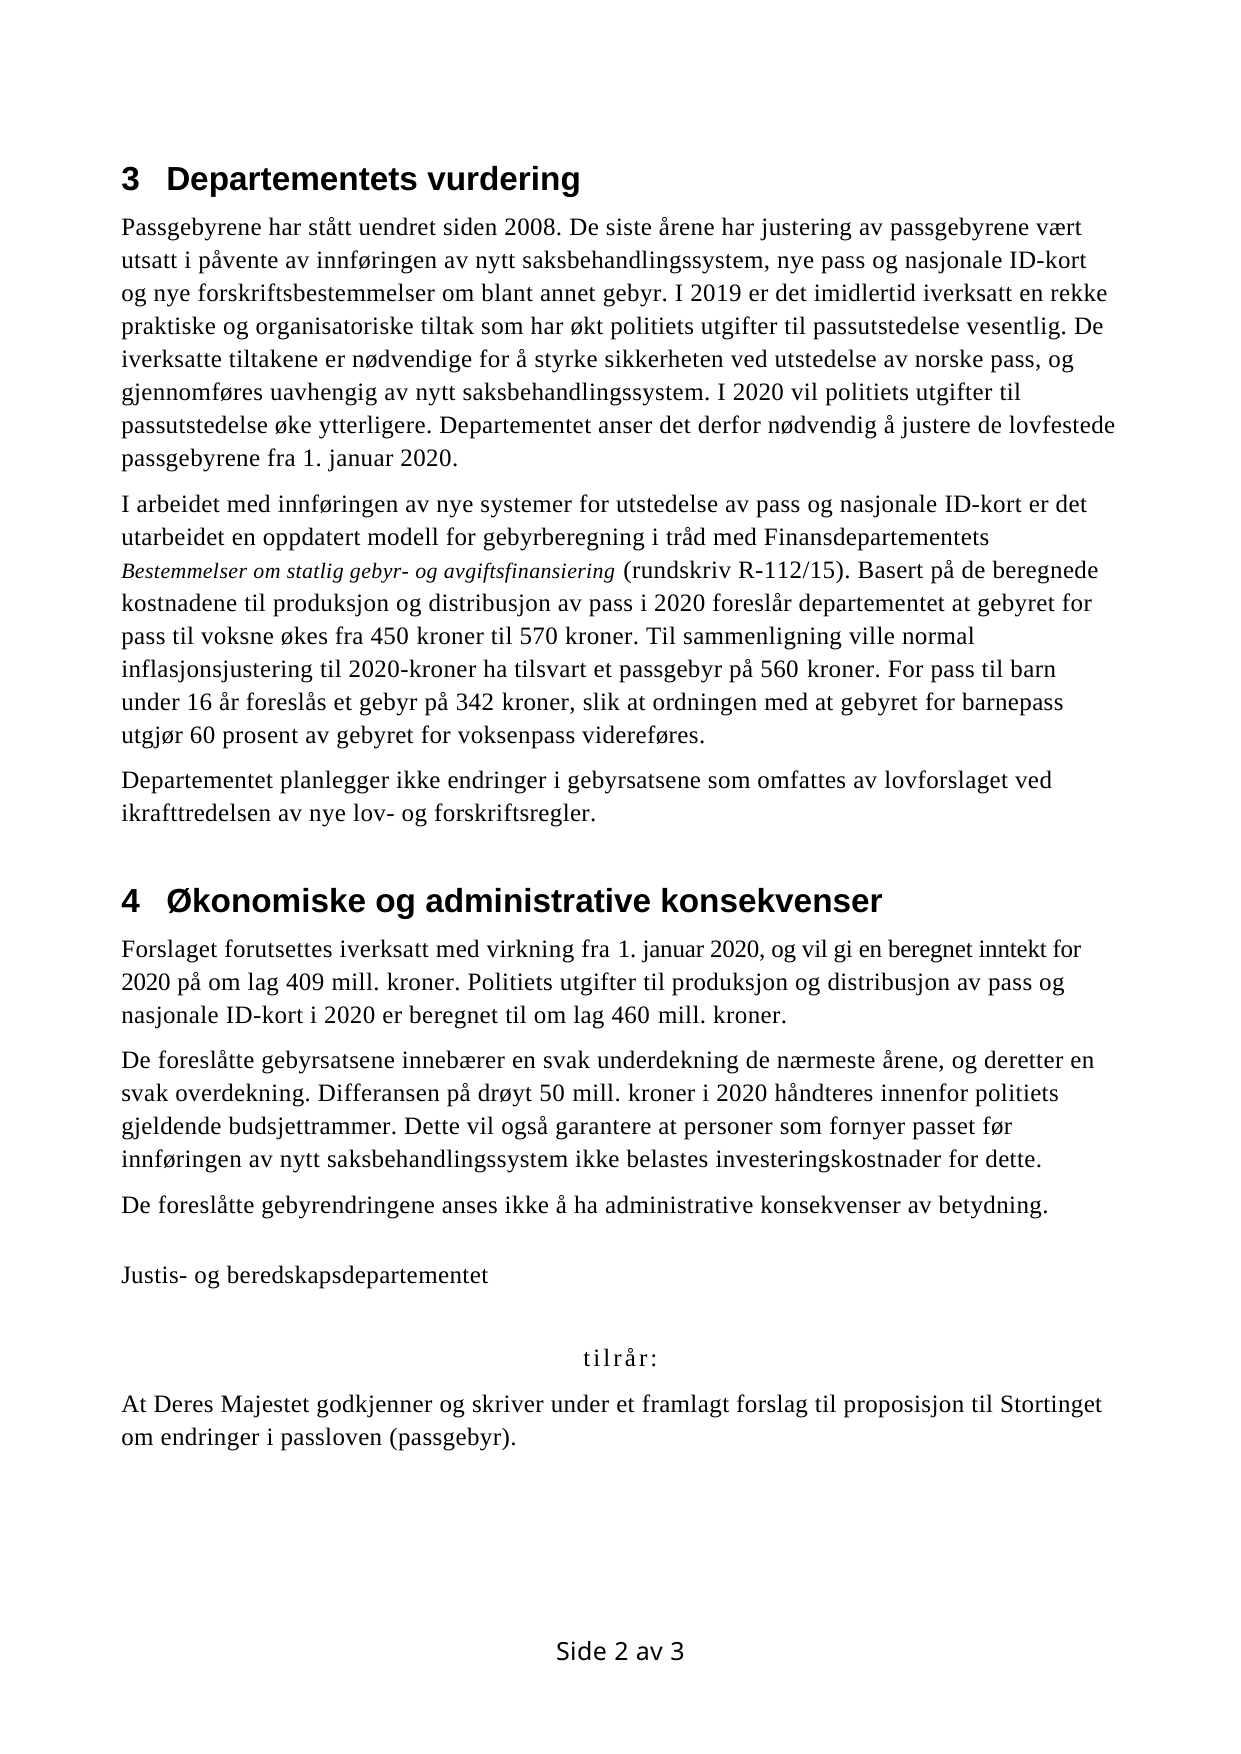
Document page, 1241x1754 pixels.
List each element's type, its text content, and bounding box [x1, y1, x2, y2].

subtitle Økonomiske og administrative konsekvenser [121, 881, 1119, 920]
text tilrår: [121, 1343, 1119, 1372]
text Forslaget forutsettes iverksatt med virkning fra 1. januar 2020, og vil gi en beregnet inntekt for 2020 på om lag 409 mill. kroner. Politiets utgifter til produksjon og distribusjon av pass og nasjonale ID-kort i 2020 er beregnet til om lag 460 mill. kroner. [121, 934, 1119, 1029]
text I arbeidet med innføringen av nye systemer for utstedelse av pass og nasjonale ID-kort er det utarbeidet en oppdatert modell for gebyrberegning i tråd med Finansdepartementets Bestemmelser om statlig gebyr- og avgiftsfinansiering (rundskriv R-112/15). Basert på de beregnede kostnadene til produksjon og distribusjon av pass i 2020 foreslår departementet at gebyret for pass til voksne økes fra 450 kroner til 570 kroner. Til sammenligning ville normal inflasjonsjustering til 2020-kroner ha tilsvart et passgebyr på 560 kroner. For pass til barn under 16 år foreslås et gebyr på 342 kroner, slik at ordningen med at gebyret for barnepass utgjør 60 prosent av gebyret for voksenpass videreføres. [121, 489, 1119, 748]
text At Deres Majestet godkjenner og skriver under et framlagt forslag til proposisjon til Stortinget om endringer i passloven (passgebyr). [121, 1389, 1119, 1451]
subtitle Departementets vurdering [121, 159, 1119, 198]
text Passgebyrene har stått uendret siden 2008. De siste årene har justering av passgebyrene vært utsatt i påvente av innføringen av nytt saksbehandlingssystem, nye pass og nasjonale ID-kort og nye forskriftsbestemmelser om blant annet gebyr. I 2019 er det imidlertid iverksatt en rekke praktiske og organisatoriske tiltak som har økt politiets utgifter til passutstedelse vesentlig. De iverksatte tiltakene er nødvendige for å styrke sikkerheten ved utstedelse av norske pass, og gjennomføres uavhengig av nytt saksbehandlingssystem. I 2020 vil politiets utgifter til passutstedelse øke ytterligere. Departementet anser det derfor nødvendig å justere de lovfestede passgebyrene fra 1. januar 2020. [121, 212, 1119, 472]
text Departementet planlegger ikke endringer i gebyrsatsene som omfattes av lovforslaget ved ikrafttredelsen av nye lov- og forskriftsregler. [121, 765, 1119, 827]
text De foreslåtte gebyrendringene anses ikke å ha administrative konsekvenser av betydning. [121, 1190, 1119, 1219]
text De foreslåtte gebyrsatsene innebærer en svak underdekning de nærmeste årene, og deretter en svak overdekning. Differansen på drøyt 50 mill. kroner i 2020 håndteres innenfor politiets gjeldende budsjettrammer. Dette vil også garantere at personer som fornyer passet før innføringen av nytt saksbehandlingssystem ikke belastes investeringskostnader for dette. [121, 1045, 1119, 1173]
text Justis- og beredskapsdepartementet [121, 1261, 1119, 1289]
